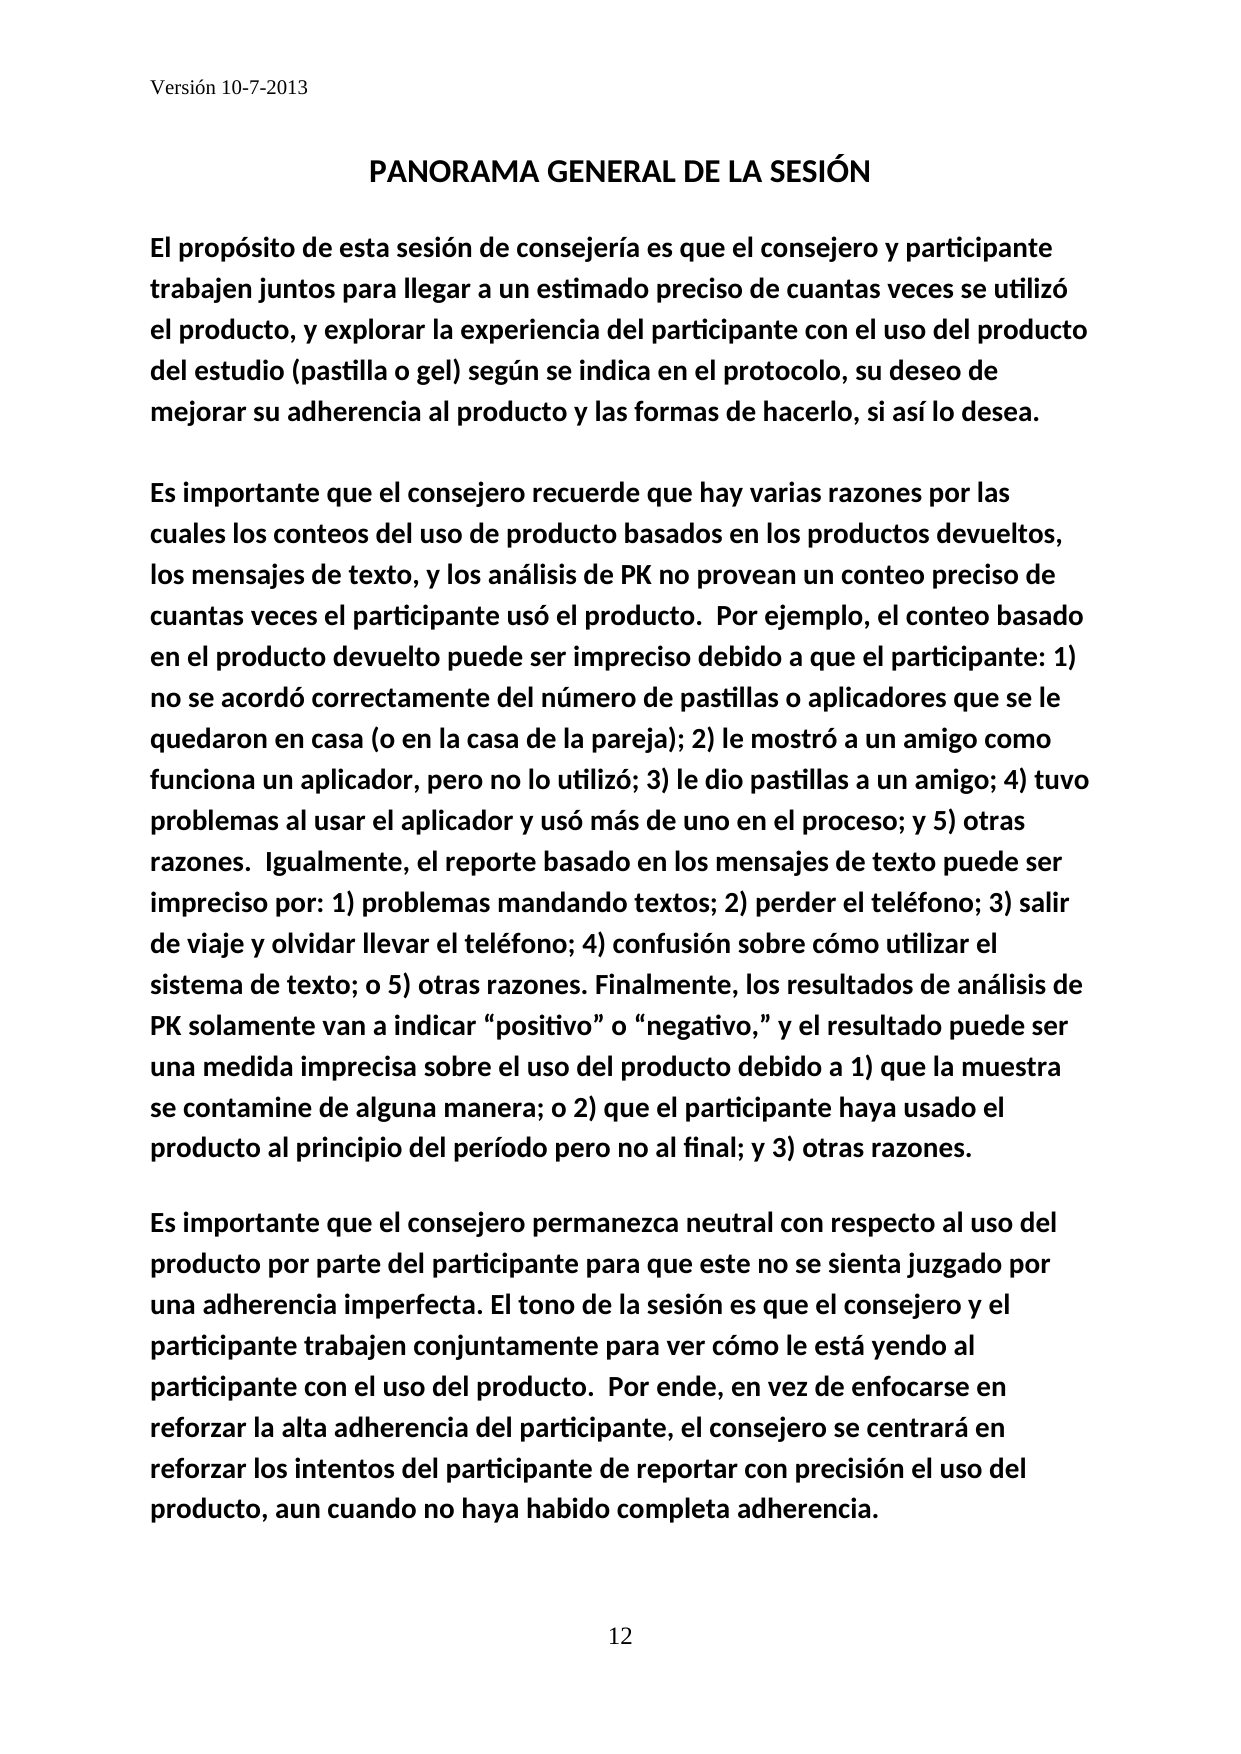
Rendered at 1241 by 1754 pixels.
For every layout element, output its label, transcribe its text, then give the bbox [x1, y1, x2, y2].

text El propósito de esta sesión de consejería es que el consejero y participante trabajen juntos para llegar a un estimado preciso de cuantas veces se utilizó el producto, y explorar la experiencia del participante con el uso del producto del estudio (pastilla o gel) según se indica en el protocolo, su deseo de mejorar su adherencia al producto y las formas de hacerlo, si así lo desea. [150, 229, 1090, 428]
text PANORAMA GENERAL DE LA SESIÓN [150, 150, 1090, 191]
text Es importante que el consejero permanezca neutral con respecto al uso del producto por parte del participante para que este no se sienta juzgado por una adherencia imperfecta. El tono de la sesión es que el consejero y el participante trabajen conjuntamente para ver cómo le está yendo al participante con el uso del producto. Por ende, en vez de enfocarse en reforzar la alta adherencia del participante, el consejero se centrará en reforzar los intentos del participante de reportar con precisión el uso del producto, aun cuando no haya habido completa adherencia. [150, 1204, 1090, 1526]
text Es importante que el consejero recuerde que hay varias razones por las cuales los conteos del uso de producto basados en los productos devueltos, los mensajes de texto, y los análisis de PK no provean un conteo preciso de cuantas veces el participante usó el producto. Por ejemplo, el conteo basado en el producto devuelto puede ser impreciso debido a que el participante: 1) no se acordó correctamente del número de pastillas o aplicadores que se le quedaron en casa (o en la casa de la pareja); 2) le mostró a un amigo como funciona un aplicador, pero no lo utilizó; 3) le dio pastillas a un amigo; 4) tuvo problemas al usar el aplicador y usó más de uno en el proceso; y 5) otras razones. Igualmente, el reporte basado en los mensajes de texto puede ser impreciso por: 1) problemas mandando textos; 2) perder el teléfono; 3) salir de viaje y olvidar llevar el teléfono; 4) confusión sobre cómo utilizar el sistema de texto; o 5) otras razones. Finalmente, los resultados de análisis de PK solamente van a indicar “positivo” o “negativo,” y el resultado puede ser una medida imprecisa sobre el uso del producto debido a 1) que la muestra se contamine de alguna manera; o 2) que el participante haya usado el producto al principio del período pero no al final; y 3) otras razones. [150, 474, 1090, 1165]
